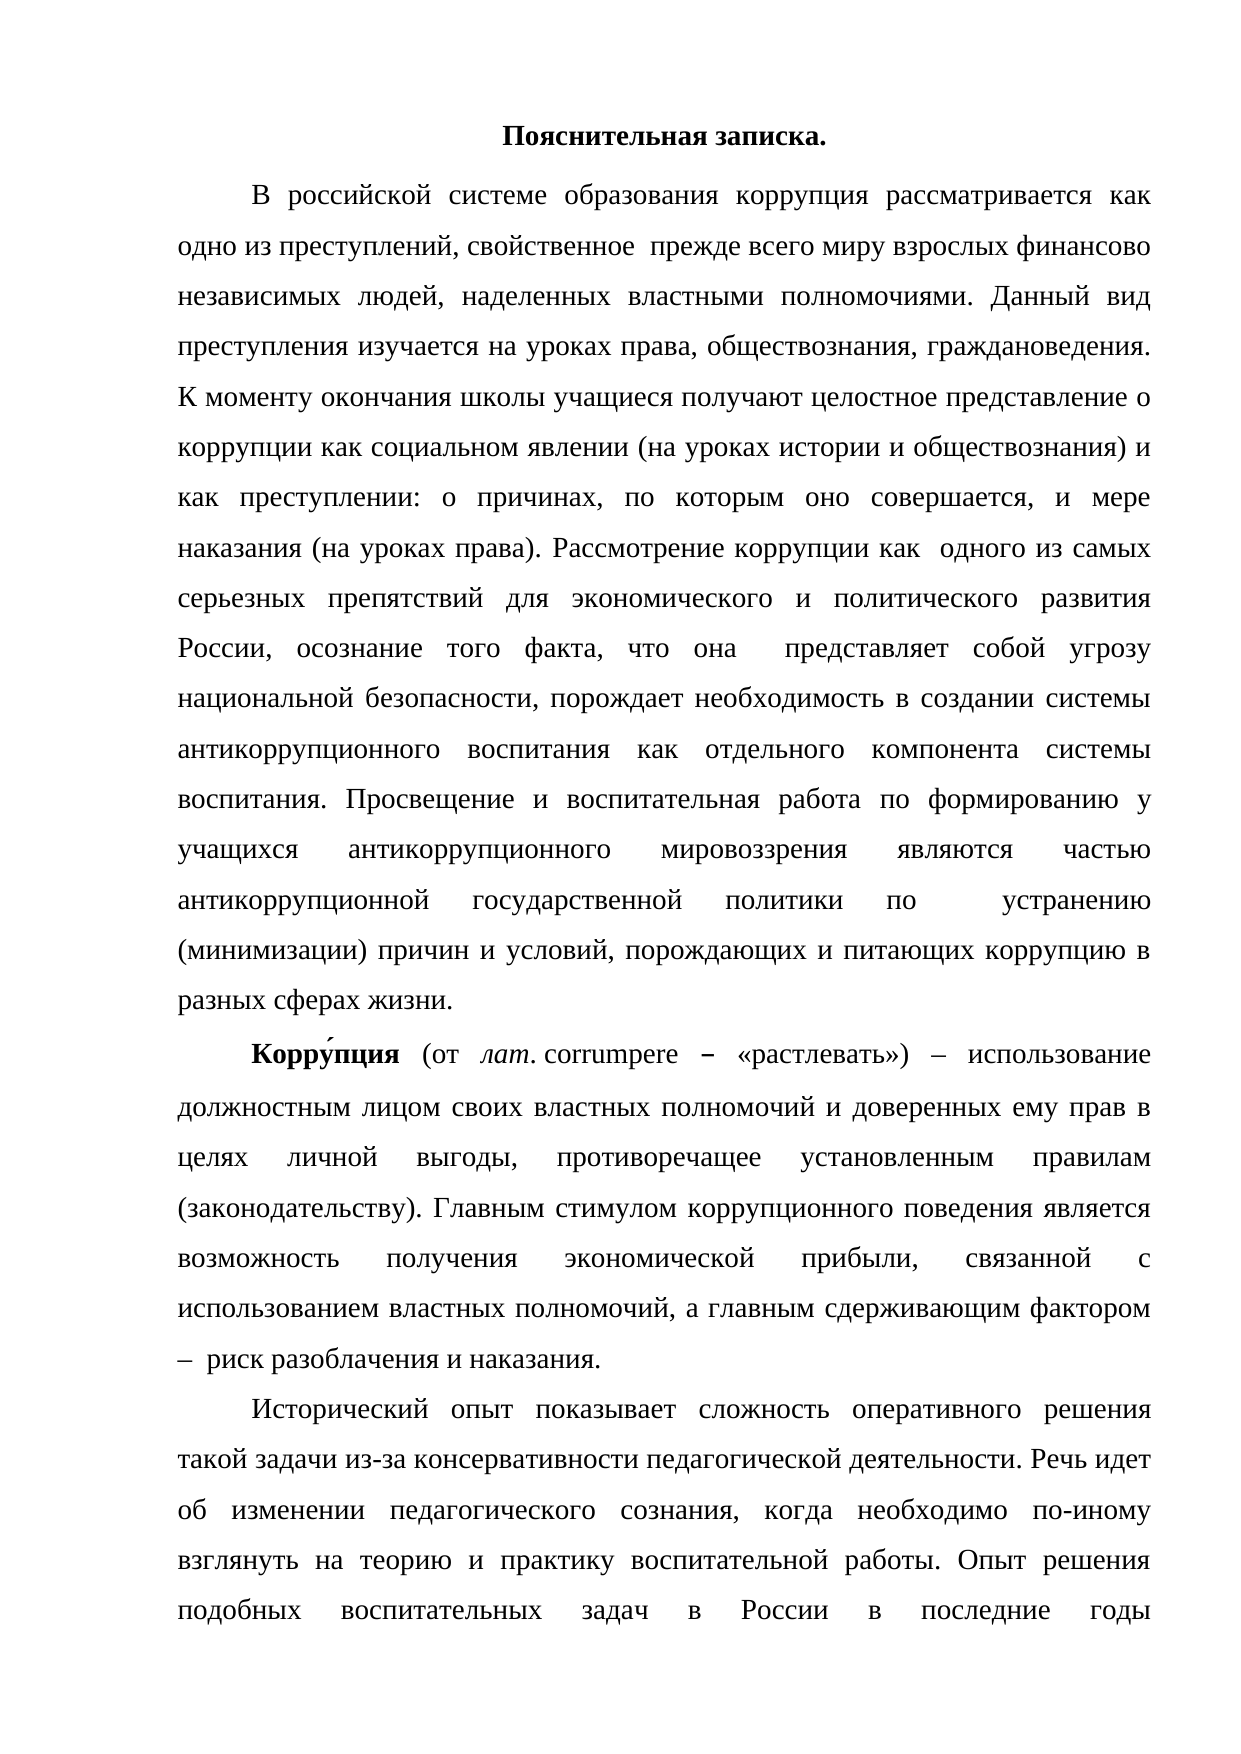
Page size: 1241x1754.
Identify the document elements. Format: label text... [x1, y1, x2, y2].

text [177, 1391, 1152, 1626]
text Корру́пция (от лат. corrumpere – «растлевать») – использование должностным лицом своих властных полномочий и доверенных ему прав в целях личной выгоды, противоречащее установленным правилам (законодательству). Главным стимулом коррупционного поведения является возможность получения экономической прибыли, связанной с использованием властных полномочий, а главным сдерживающим фактором – риск разоблачения и наказания. [177, 1033, 1152, 1374]
list Пояснительная записка. [177, 118, 1152, 152]
text В российской системе образования коррупция рассматривается как одно из преступлений, свойственное прежде всего миру взрослых финансово независимых людей, наделенных властными полномочиями. Данный вид преступления изучается на уроках права, обществознания, граждановедения. К моменту окончания школы учащиеся получают целостное представление о коррупции как социальном явлении (на уроках истории и обществознания) и как преступлении: о причинах, по которым оно совершается, и мере наказания (на уроках права). Рассмотрение коррупции как одного из самых серьезных препятствий для экономического и политического развития России, осознание того факта, что она представляет собой угрозу национальной безопасности, порождает необходимость в создании системы антикоррупционного воспитания как отдельного компонента системы воспитания. Просвещение и воспитательная работа по формированию у учащихся антикоррупционного мировоззрения являются частью антикоррупционной государственной политики по устранению (минимизации) причин и условий, порождающих и питающих коррупцию в разных сферах жизни. [177, 177, 1152, 1016]
